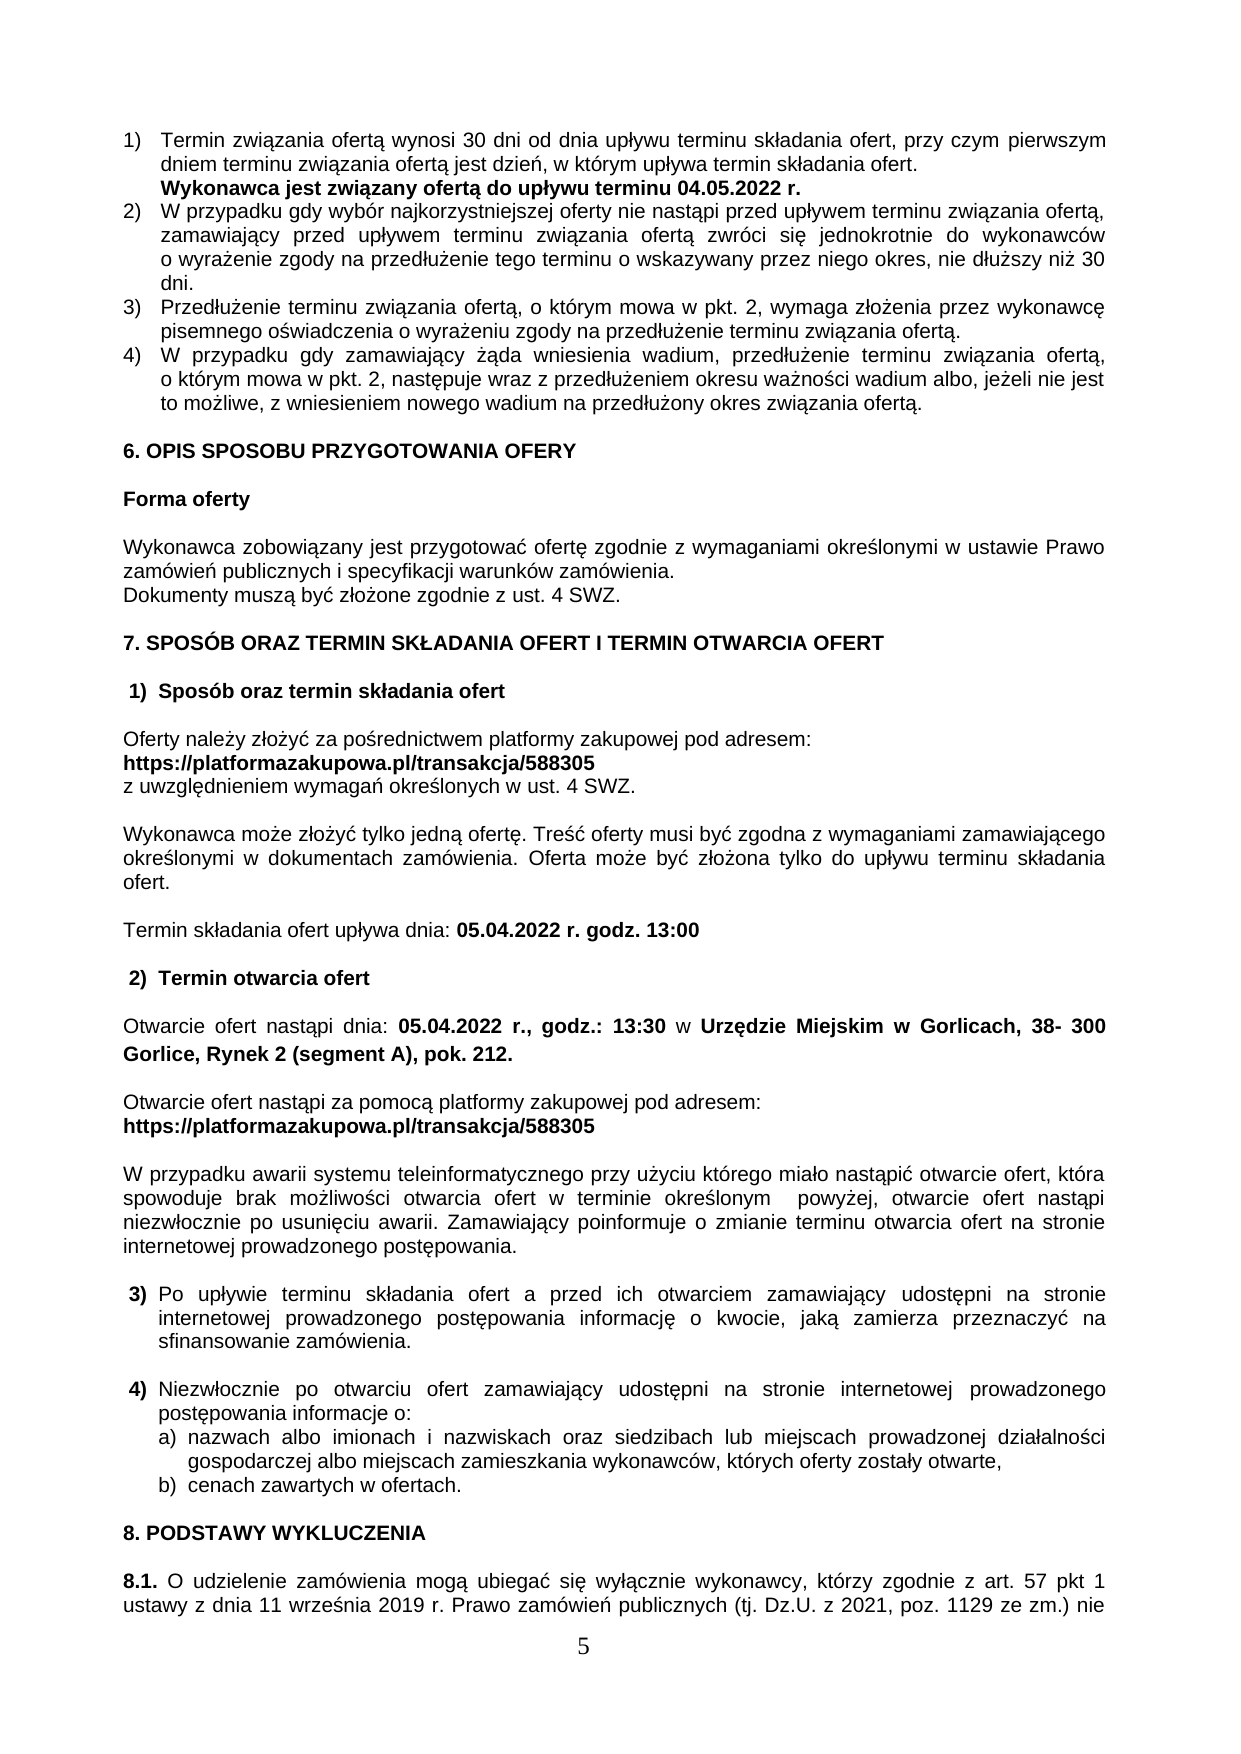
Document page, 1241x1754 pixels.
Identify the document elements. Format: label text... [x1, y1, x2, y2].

list Przedłużenie terminu związania ofertą, o którym mowa w pkt. 2, wymaga złożenia przez wykonawcę pisemnego oświadczenia o wyrażeniu zgody na przedłużenie terminu związania ofertą. [123, 295, 1106, 343]
text Otwarcie ofert nastąpi dnia: 05.04.2022 r., godz.: 13:30 w Urzędzie Miejskim w Gorlicach, 38- 300 Gorlice, Rynek 2 (segment A), pok. 212. [123, 1014, 1106, 1065]
text 8. PODSTAWY WYKLUCZENIA [123, 1521, 1106, 1545]
text Forma oferty [123, 487, 1106, 511]
text Termin składania ofert upływa dnia: 05.04.2022 r. godz. 13:00 [123, 918, 1106, 942]
list W przypadku gdy wybór najkorzystniejszej oferty nie nastąpi przed upływem terminu związania ofertą, zamawiający przed upływem terminu związania ofertą zwróci się jednokrotnie do wykonawców o wyrażenie zgody na przedłużenie tego terminu o wskazywany przez niego okres, nie dłuższy niż 30 dni. [123, 199, 1106, 295]
text https://platformazakupowa.pl/transakcja/588305 [123, 1114, 1106, 1138]
list W przypadku gdy zamawiający żąda wniesienia wadium, przedłużenie terminu związania ofertą, o którym mowa w pkt. 2, następuje wraz z przedłużeniem okresu ważności wadium albo, jeżeli nie jest to możliwe, z wniesieniem nowego wadium na przedłużony okres związania ofertą. [123, 343, 1106, 415]
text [123, 1569, 1106, 1617]
text Otwarcie ofert nastąpi za pomocą platformy zakupowej pod adresem: [123, 1090, 1106, 1114]
list cenach zawartych w ofertach. [158, 1473, 1106, 1497]
list Sposób oraz termin składania ofert [128, 678, 1106, 702]
text 6. OPIS SPOSOBU PRZYGOTOWANIA OFERY [123, 439, 1106, 463]
text 7. SPOSÓB ORAZ TERMIN SKŁADANIA OFERT I TERMIN OTWARCIA OFERT [123, 631, 1106, 654]
text W przypadku awarii systemu teleinformatycznego przy użyciu którego miało nastąpić otwarcie ofert, która spowoduje brak możliwości otwarcia ofert w terminie określonym powyżej, otwarcie ofert nastąpi niezwłocznie po usunięciu awarii. Zamawiający poinformuje o zmianie terminu otwarcia ofert na stronie internetowej prowadzonego postępowania. [123, 1162, 1106, 1257]
list Niezwłocznie po otwarciu ofert zamawiający udostępni na stronie internetowej prowadzonego postępowania informacje o: [128, 1377, 1106, 1425]
text Wykonawca jest związany ofertą do upływu terminu 04.05.2022 r. [160, 175, 1106, 199]
text Oferty należy złożyć za pośrednictwem platformy zakupowej pod adresem: [123, 726, 1106, 750]
list Termin otwarcia ofert [128, 966, 1106, 990]
text Wykonawca może złożyć tylko jedną ofertę. Treść oferty musi być zgodna z wymaganiami zamawiającego określonymi w dokumentach zamówienia. Oferta może być złożona tylko do upływu terminu składania ofert. [123, 822, 1106, 894]
list nazwach albo imionach i nazwiskach oraz siedzibach lub miejscach prowadzonej działalności gospodarczej albo miejscach zamieszkania wykonawców, których oferty zostały otwarte, [158, 1425, 1106, 1473]
text https://platformazakupowa.pl/transakcja/588305 [123, 750, 1106, 774]
text Dokumenty muszą być złożone zgodnie z ust. 4 SWZ. [123, 583, 1106, 607]
text Wykonawca zobowiązany jest przygotować ofertę zgodnie z wymaganiami określonymi w ustawie Prawo zamówień publicznych i specyfikacji warunków zamówienia. [123, 535, 1106, 583]
list Po upływie terminu składania ofert a przed ich otwarciem zamawiający udostępni na stronie internetowej prowadzonego postępowania informację o kwocie, jaką zamierza przeznaczyć na sfinansowanie zamówienia. [128, 1281, 1106, 1353]
list Termin związania ofertą wynosi 30 dni od dnia upływu terminu składania ofert, przy czym pierwszym dniem terminu związania ofertą jest dzień, w którym upływa termin składania ofert. [123, 127, 1106, 175]
text z uwzględnieniem wymagań określonych w ust. 4 SWZ. [123, 774, 1106, 798]
